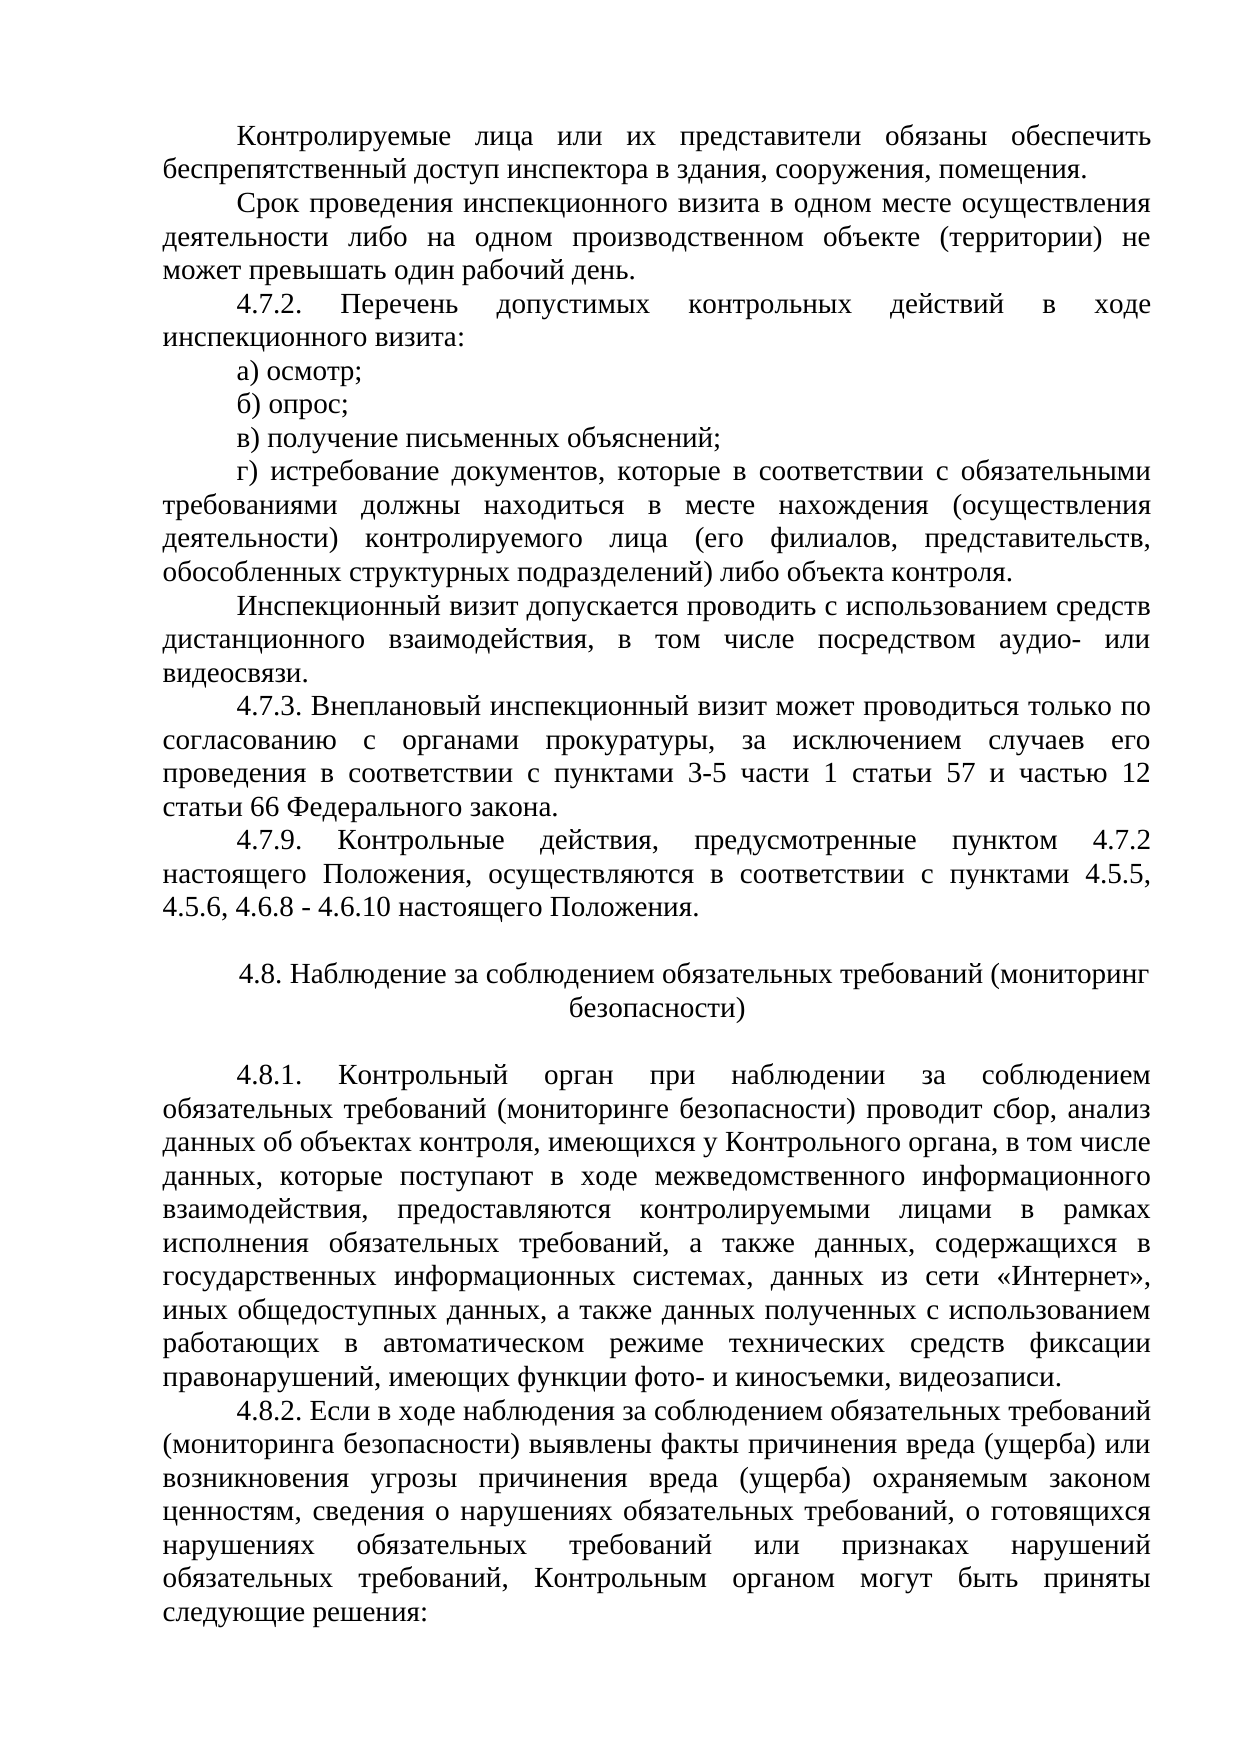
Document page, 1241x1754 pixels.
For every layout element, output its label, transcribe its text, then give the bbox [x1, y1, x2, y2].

text 4.8.2. Если в ходе наблюдения за соблюдением обязательных требований (мониторинга безопасности) выявлены факты причинения вреда (ущерба) или возникновения угрозы причинения вреда (ущерба) охраняемым законом ценностям, сведения о нарушениях обязательных требований, о готовящихся нарушениях обязательных требований или признаках нарушений обязательных требований, Контрольным органом могут быть приняты следующие решения: [162, 1393, 1152, 1627]
text Срок проведения инспекционного визита в одном месте осуществления деятельности либо на одном производственном объекте (территории) не может превышать один рабочий день. [162, 185, 1152, 286]
text 4.7.9. Контрольные действия, предусмотренные пунктом 4.7.2 настоящего Положения, осуществляются в соответствии с пунктами 4.5.5, 4.5.6, 4.6.8 - 4.6.10 настоящего Положения. [162, 822, 1152, 923]
text 4.7.3. Внеплановый инспекционный визит может проводиться только по согласованию с органами прокуратуры, за исключением случаев его проведения в соответствии с пунктами 3-5 части 1 статьи 57 и частью 12 статьи 66 Федерального закона. [162, 688, 1152, 822]
text а) осмотр; [162, 353, 1152, 386]
text б) опрос; [162, 386, 1152, 420]
text Инспекционный визит допускается проводить с использованием средств дистанционного взаимодействия, в том числе посредством аудио- или видеосвязи. [162, 588, 1152, 688]
list 4.8.1. Контрольный орган при наблюдении за соблюдением обязательных требований (мониторинге безопасности) проводит сбор, анализ данных об объектах контроля, имеющихся у Контрольного органа, в том числе данных, которые поступают в ходе межведомственного информационного взаимодействия, предоставляются контролируемыми лицами в рамках исполнения обязательных требований, а также данных, содержащихся в государственных информационных системах, данных из сети «Интернет», иных общедоступных данных, а также данных полученных с использованием работающих в автоматическом режиме технических средств фиксации правонарушений, имеющих функции фото- и киносъемки, видеозаписи. [162, 1057, 1152, 1393]
text г) истребование документов, которые в соответствии с обязательными требованиями должны находиться в месте нахождения (осуществления деятельности) контролируемого лица (его филиалов, представительств, обособленных структурных подразделений) либо объекта контроля. [162, 453, 1152, 588]
text в) получение письменных объяснений; [162, 420, 1152, 453]
text 4.8. Наблюдение за соблюдением обязательных требований (мониторинг безопасности) [162, 957, 1152, 1024]
text Контролируемые лица или их представители обязаны обеспечить беспрепятственный доступ инспектора в здания, сооружения, помещения. [162, 118, 1152, 185]
list 4.7.2. Перечень допустимых контрольных действий в ходе инспекционного визита: [162, 286, 1152, 353]
